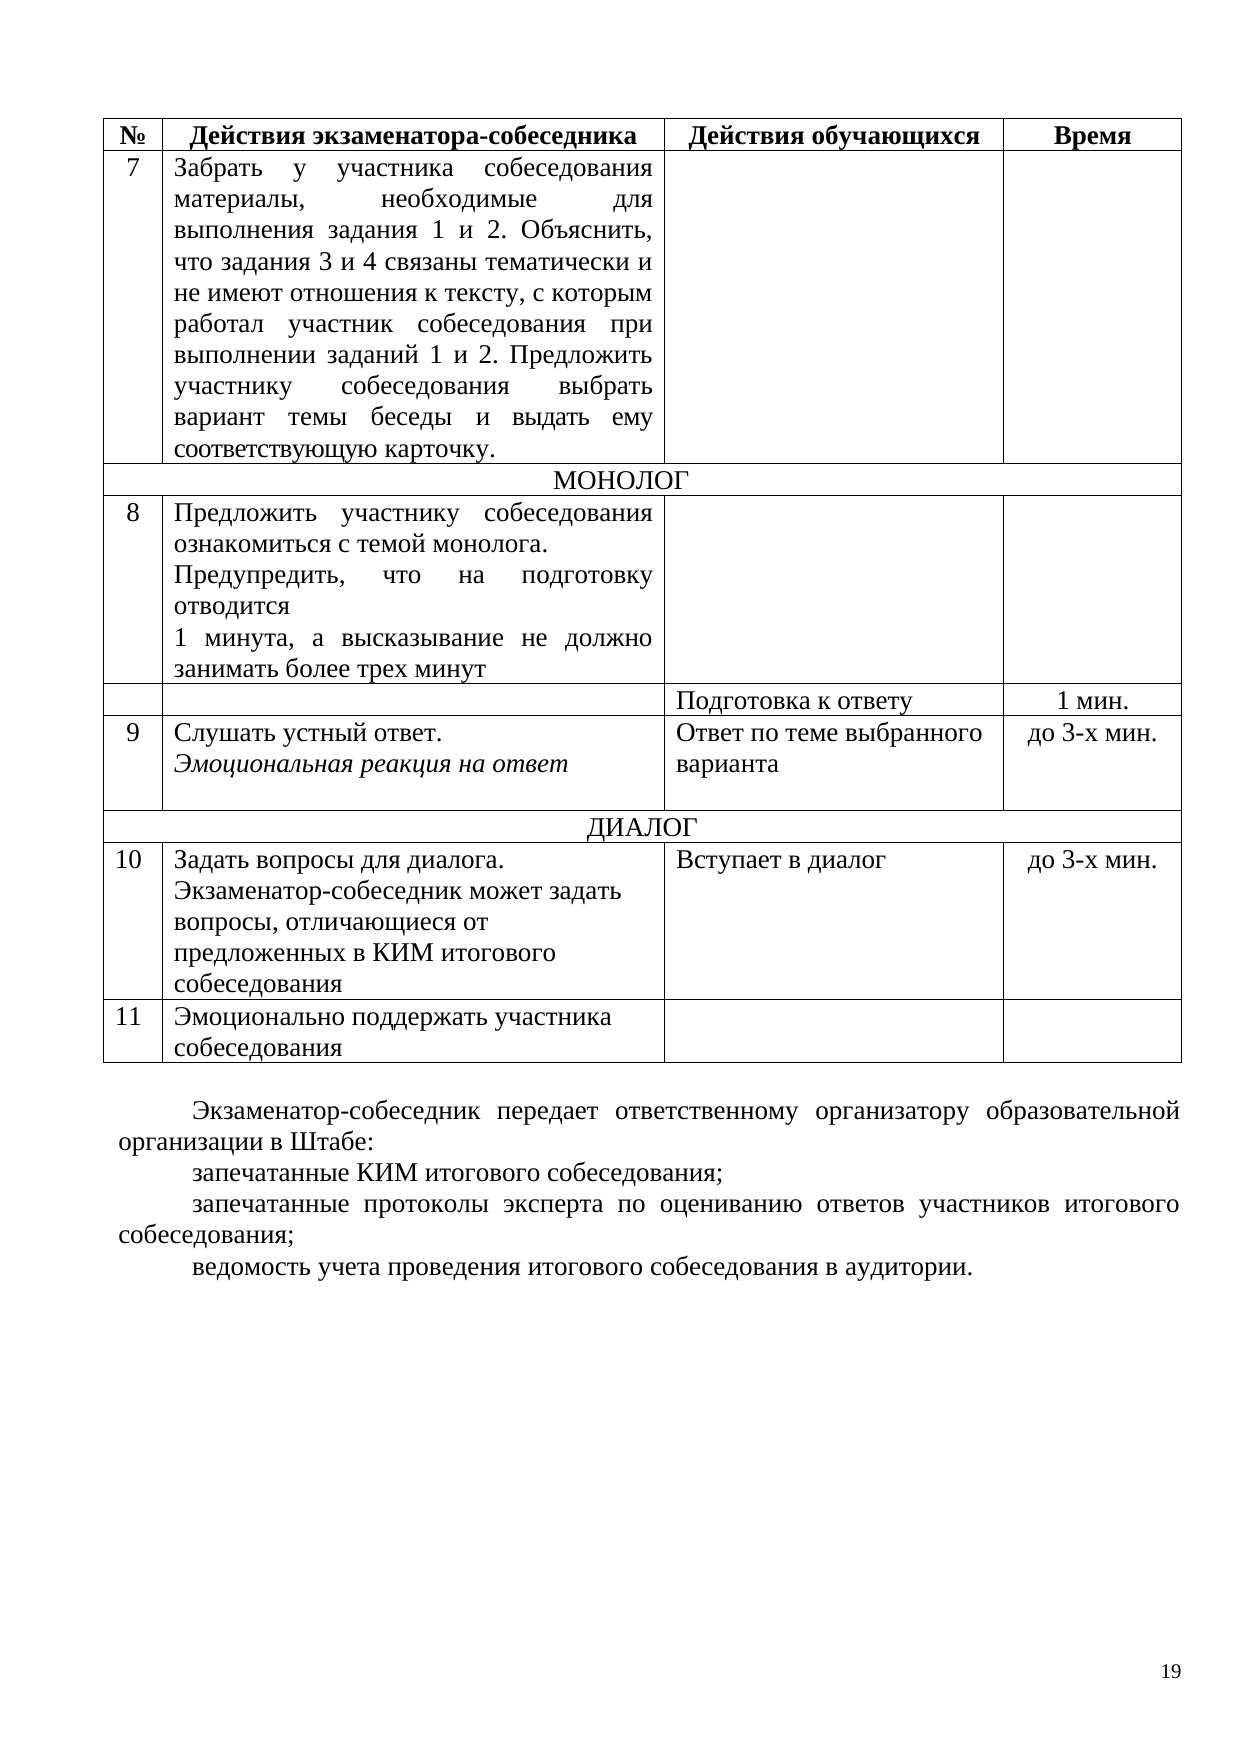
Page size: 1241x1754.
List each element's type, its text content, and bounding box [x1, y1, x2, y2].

table_cell 11 [104, 1000, 162, 1062]
table_cell [1004, 151, 1181, 463]
table_cell [665, 1000, 1003, 1062]
table_cell [163, 684, 664, 715]
table_cell Слушать устный ответ. Эмоциональная реакция на ответ [163, 716, 664, 809]
table_cell Предложить участнику собеседования ознакомиться с темой монолога. Предупредить, что на подготовку отводится 1 минута, а высказывание не должно занимать более трех минут [163, 496, 664, 683]
table_cell [104, 684, 162, 715]
table_cell Эмоционально поддержать участника собеседования [163, 1000, 664, 1062]
table_cell Забрать у участника собеседования материалы, необходимые для выполнения задания 1 и 2. Объяснить, что задания 3 и 4 связаны тематически и не имеют отношения к тексту, с которым работал участник собеседования при выполнении заданий 1 и 2. Предложить участнику собеседования выбрать вариант темы беседы и выдать ему соответствующую карточку. [163, 151, 664, 463]
text запечатанные КИМ итогового собеседования; [118, 1156, 1181, 1187]
table_header Действия экзаменатора-собеседника [163, 119, 664, 150]
table_cell до 3-х мин. [1004, 843, 1181, 998]
table_cell ДИАЛОГ [104, 811, 1181, 842]
table_cell [665, 151, 1003, 463]
table_cell Подготовка к ответу [665, 684, 1003, 715]
table_cell 1 мин. [1004, 684, 1181, 715]
table_cell 8 [104, 496, 162, 683]
text запечатанные протоколы эксперта по оцениванию ответов участников итогового собеседования; [118, 1187, 1181, 1250]
table_cell МОНОЛОГ [104, 464, 1181, 495]
table_cell [1004, 496, 1181, 683]
table_cell 9 [104, 716, 162, 809]
text Экзаменатор-собеседник передает ответственному организатору образовательной организации в Штабе: [118, 1094, 1181, 1156]
table_header Действия обучающихся [665, 119, 1003, 150]
table_cell 10 [104, 843, 162, 998]
table_header Время [1004, 119, 1181, 150]
table_cell [665, 496, 1003, 683]
table_cell до 3-х мин. [1004, 716, 1181, 809]
table_cell Вступает в диалог [665, 843, 1003, 998]
table_cell Ответ по теме выбранного варианта [665, 716, 1003, 809]
table_cell Задать вопросы для диалога. Экзаменатор-собеседник может задать вопросы, отличающиеся от предложенных в КИМ итогового собеседования [163, 843, 664, 998]
table_header № [104, 119, 162, 150]
table_cell 7 [104, 151, 162, 463]
text ведомость учета проведения итогового собеседования в аудитории. [118, 1250, 1181, 1281]
table_cell [1004, 1000, 1181, 1062]
